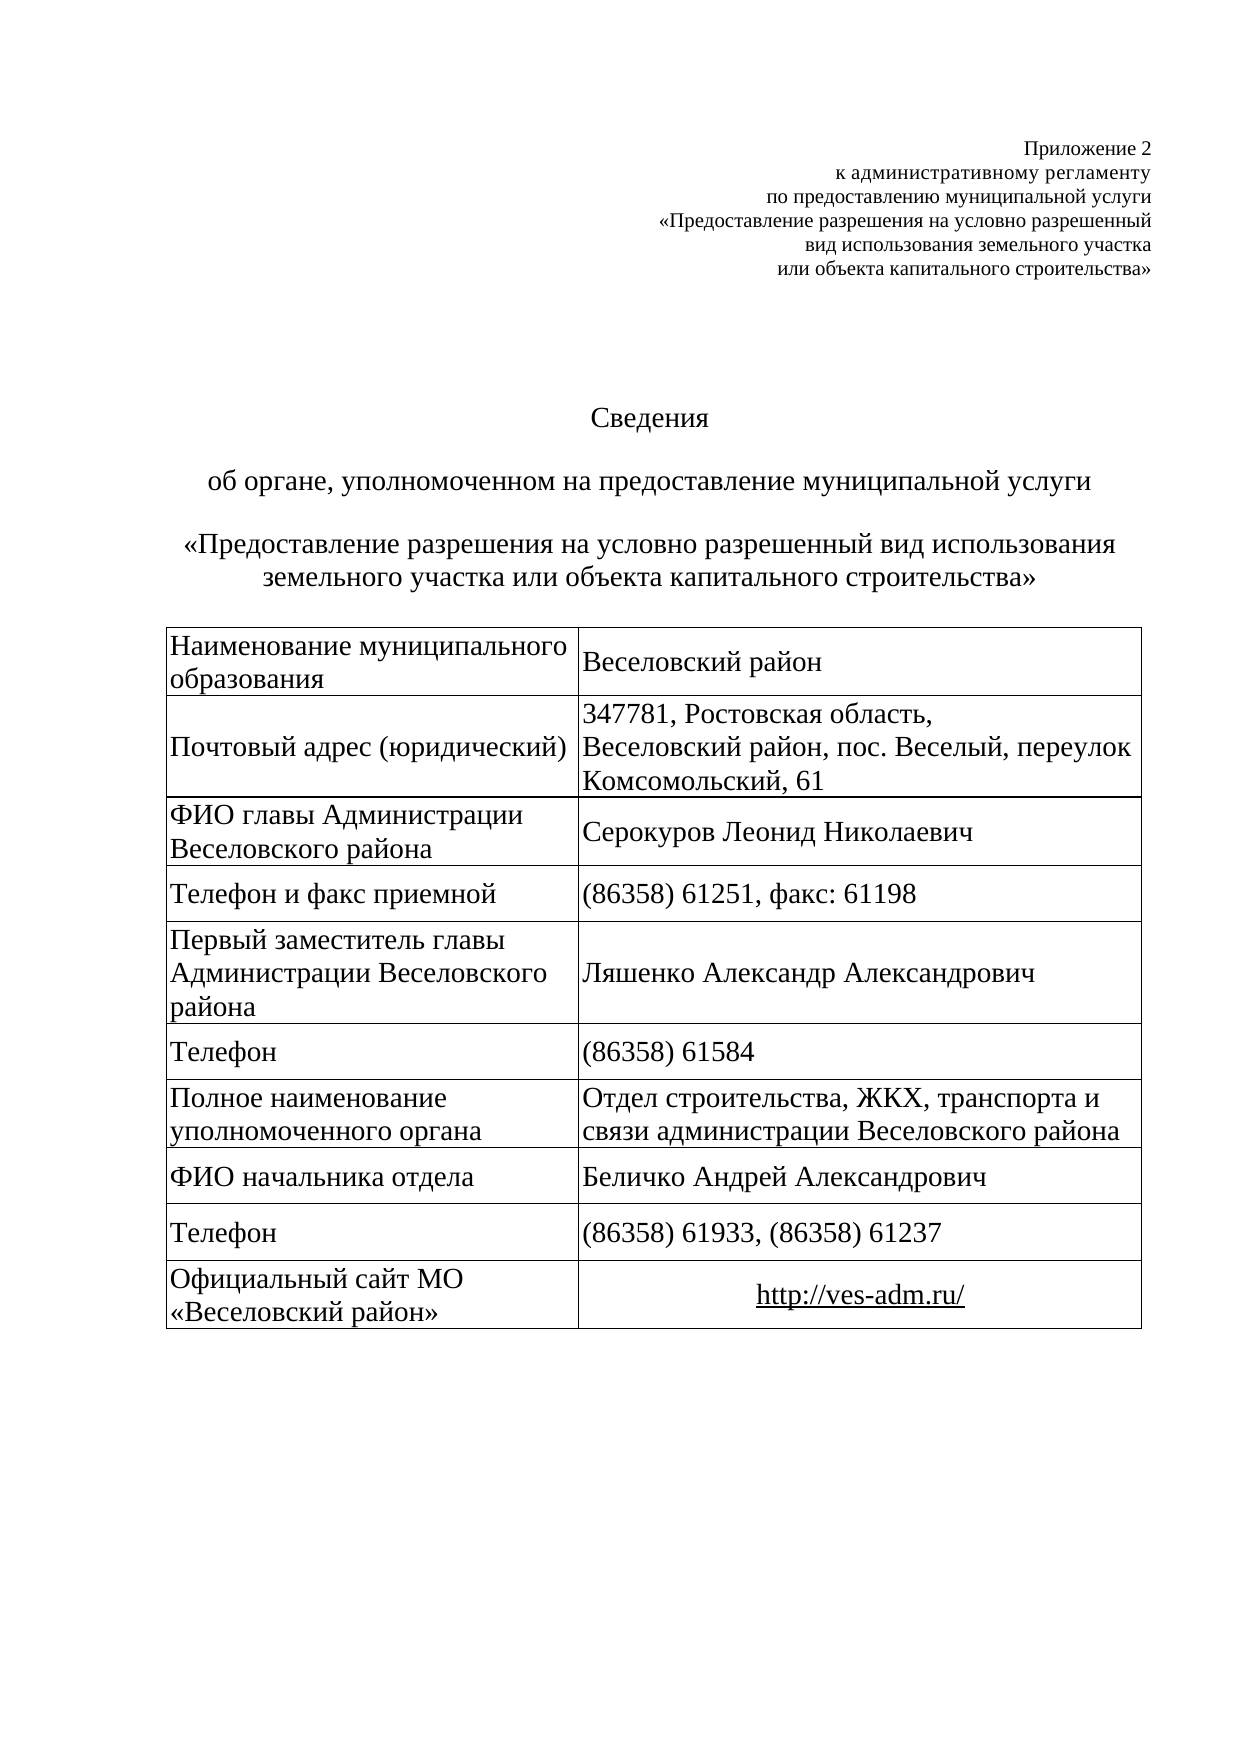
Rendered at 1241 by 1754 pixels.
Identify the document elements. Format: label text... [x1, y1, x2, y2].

table_cell Телефон [167, 1024, 578, 1079]
table_cell (86358) 61251, факс: 61198 [579, 866, 1141, 921]
table_cell Серокуров Леонид Николаевич [579, 798, 1141, 864]
table_cell Официальный сайт МО «Веселовский район» [167, 1261, 578, 1328]
table_cell Почтовый адрес (юридический) [167, 696, 578, 796]
table_header Веселовский район [579, 628, 1141, 695]
text к административному регламенту [148, 160, 1152, 184]
text Сведения [148, 401, 1152, 434]
text «Предоставление разрешения на условно разрешенный вид использования земельного участка или объекта капитального строительства» [148, 526, 1152, 593]
text Приложение 2 [148, 136, 1152, 160]
text об органе, уполномоченном на предоставление муниципальной услуги [148, 463, 1152, 497]
table_cell Полное наименование уполномоченного органа [167, 1080, 578, 1147]
table_cell (86358) 61584 [579, 1024, 1141, 1079]
table_cell Беличко Андрей Александрович [579, 1148, 1141, 1203]
table_cell 347781, Ростовская область, Веселовский район, пос. Веселый, переулок Комсомольский, 61 [579, 696, 1141, 796]
table_cell Ляшенко Александр Александрович [579, 922, 1141, 1022]
table_cell ФИО начальника отдела [167, 1148, 578, 1203]
text вид использования земельного участка [148, 232, 1152, 256]
text или объекта капитального строительства» [148, 256, 1152, 280]
table_header Наименование муниципального образования [167, 628, 578, 695]
text «Предоставление разрешения на условно разрешенный [148, 208, 1152, 232]
table_cell Первый заместитель главы Администрации Веселовского района [167, 922, 578, 1022]
table_cell Отдел строительства, ЖКХ, транспорта и связи администрации Веселовского района [579, 1080, 1141, 1147]
table_cell Телефон [167, 1204, 578, 1260]
table_cell Телефон и факс приемной [167, 866, 578, 921]
table_cell ФИО главы Администрации Веселовского района [167, 798, 578, 864]
text по предоставлению муниципальной услуги [148, 184, 1152, 208]
table_cell (86358) 61933, (86358) 61237 [579, 1204, 1141, 1260]
table_cell http://ves-adm.ru/ [579, 1261, 1141, 1328]
